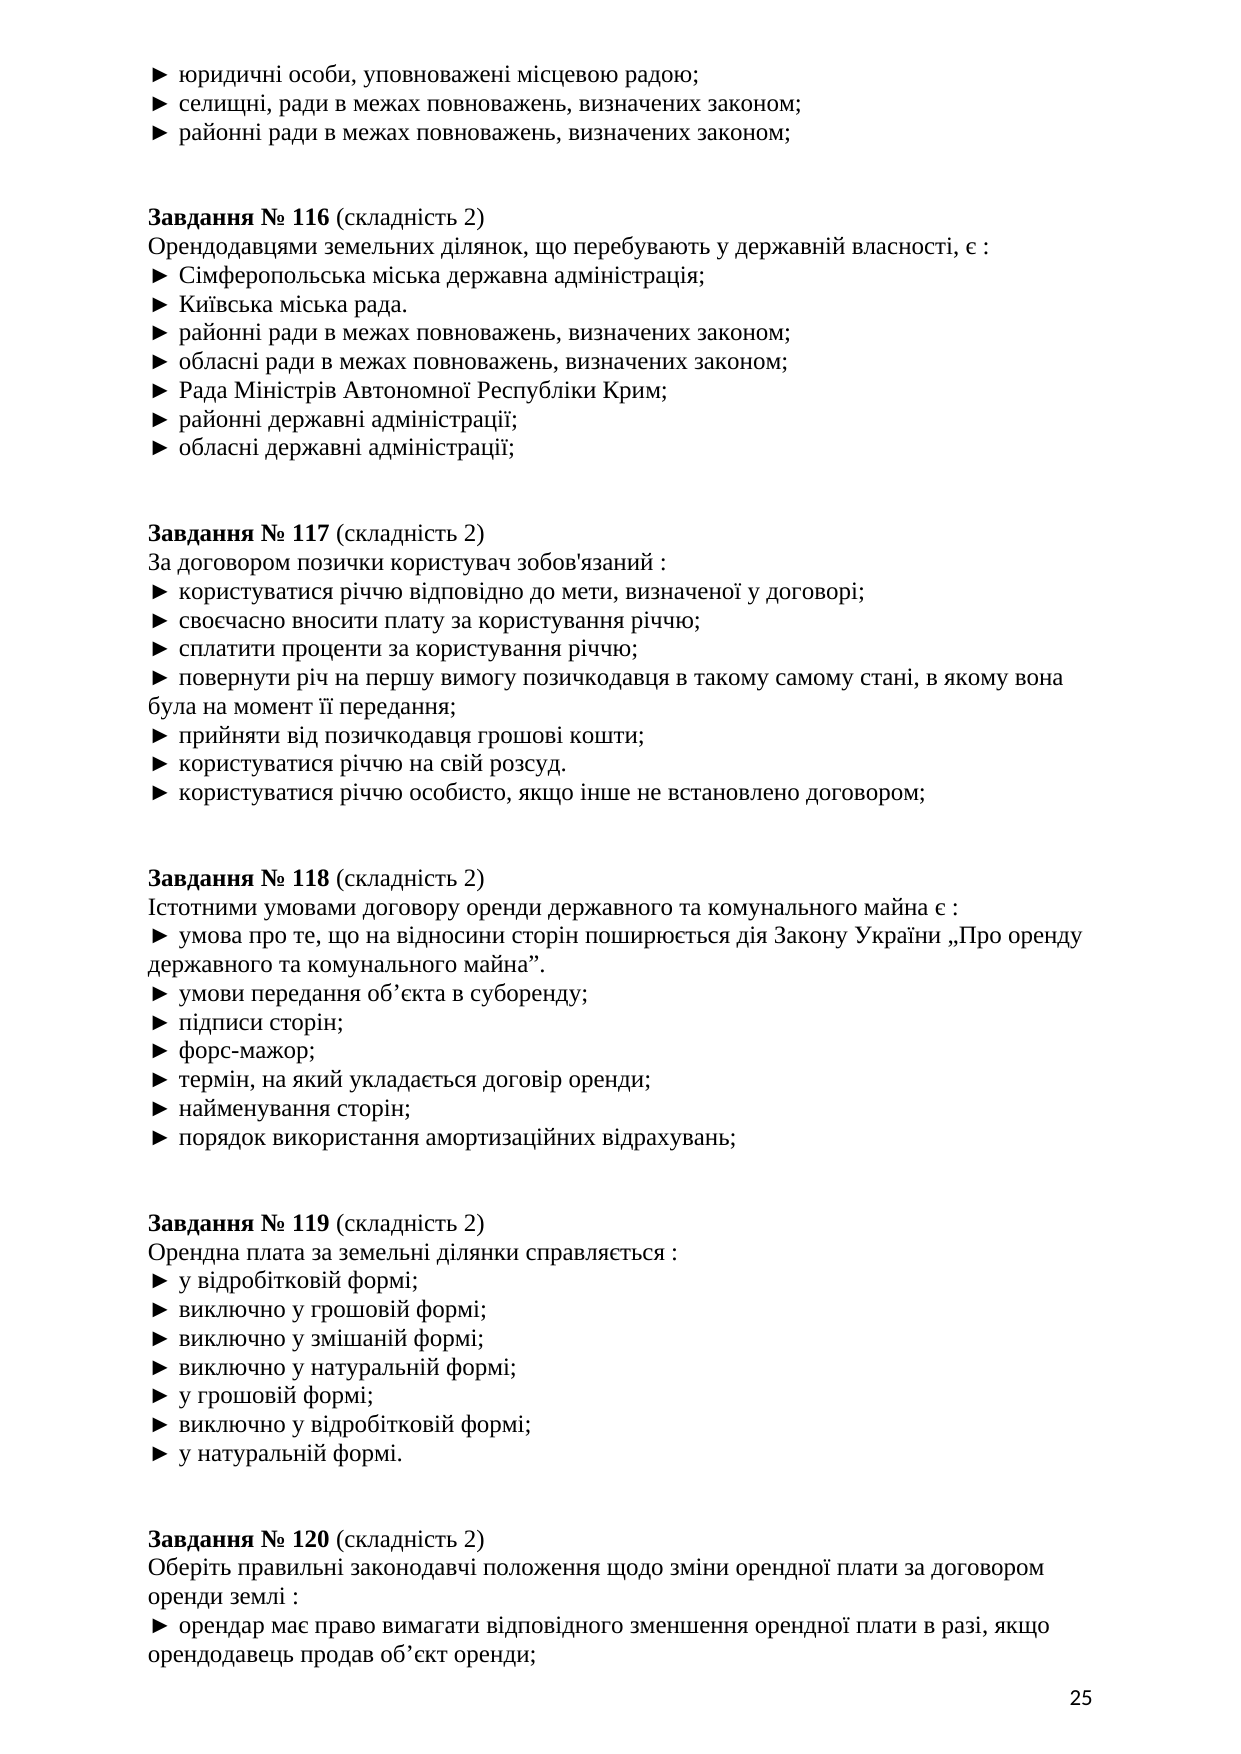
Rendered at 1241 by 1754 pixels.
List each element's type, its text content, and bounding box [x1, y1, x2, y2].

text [148, 59, 1092, 173]
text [148, 1524, 1092, 1667]
text Завдання № 116 (складність 2) Орендодавцями земельних ділянок, що перебувають у державній власності, є : ► Сімферопольська міська державна адміністрація; ► Київська міська рада. ► районні ради в межах повноважень, визначених законом; ► обласні ради в межах повноважень, визначених законом; ► Рада Міністрів Автономної Республіки Крим; ► районні державні адміністрації; ► обласні державні адміністрації; [148, 202, 1092, 489]
text Завдання № 119 (складність 2) Орендна плата за земельні ділянки справляється : ► у відробітковій формі; ► виключно у грошовій формі; ► виключно у змішаній формі; ► виключно у натуральній формі; ► у грошовій формі; ► виключно у відробітковій формі; ► у натуральній формі. [148, 1208, 1092, 1494]
text Завдання № 117 (складність 2) За договором позички користувач зобов'язаний : ► користуватися річчю відповідно до мети, визначеної у договорі; ► своєчасно вносити плату за користування річчю; ► сплатити проценти за користування річчю; ► повернути річ на першу вимогу позичкодавця в такому самому стані, в якому вона була на момент її передання; ► прийняти від позичкодавця грошові кошти; ► користуватися річчю на свій розсуд. ► користуватися річчю особисто, якщо інше не встановлено договором; [148, 518, 1092, 834]
text Завдання № 118 (складність 2) Істотними умовами договору оренди державного та комунального майна є : ► умова про те, що на відносини сторін поширюється дія Закону України „Про оренду державного та комунального майна”. ► умови передання об’єкта в суборенду; ► підписи сторін; ► форс-мажор; ► термін, на який укладається договір оренди; ► найменування сторін; ► порядок використання амортизаційних відрахувань; [148, 863, 1092, 1179]
